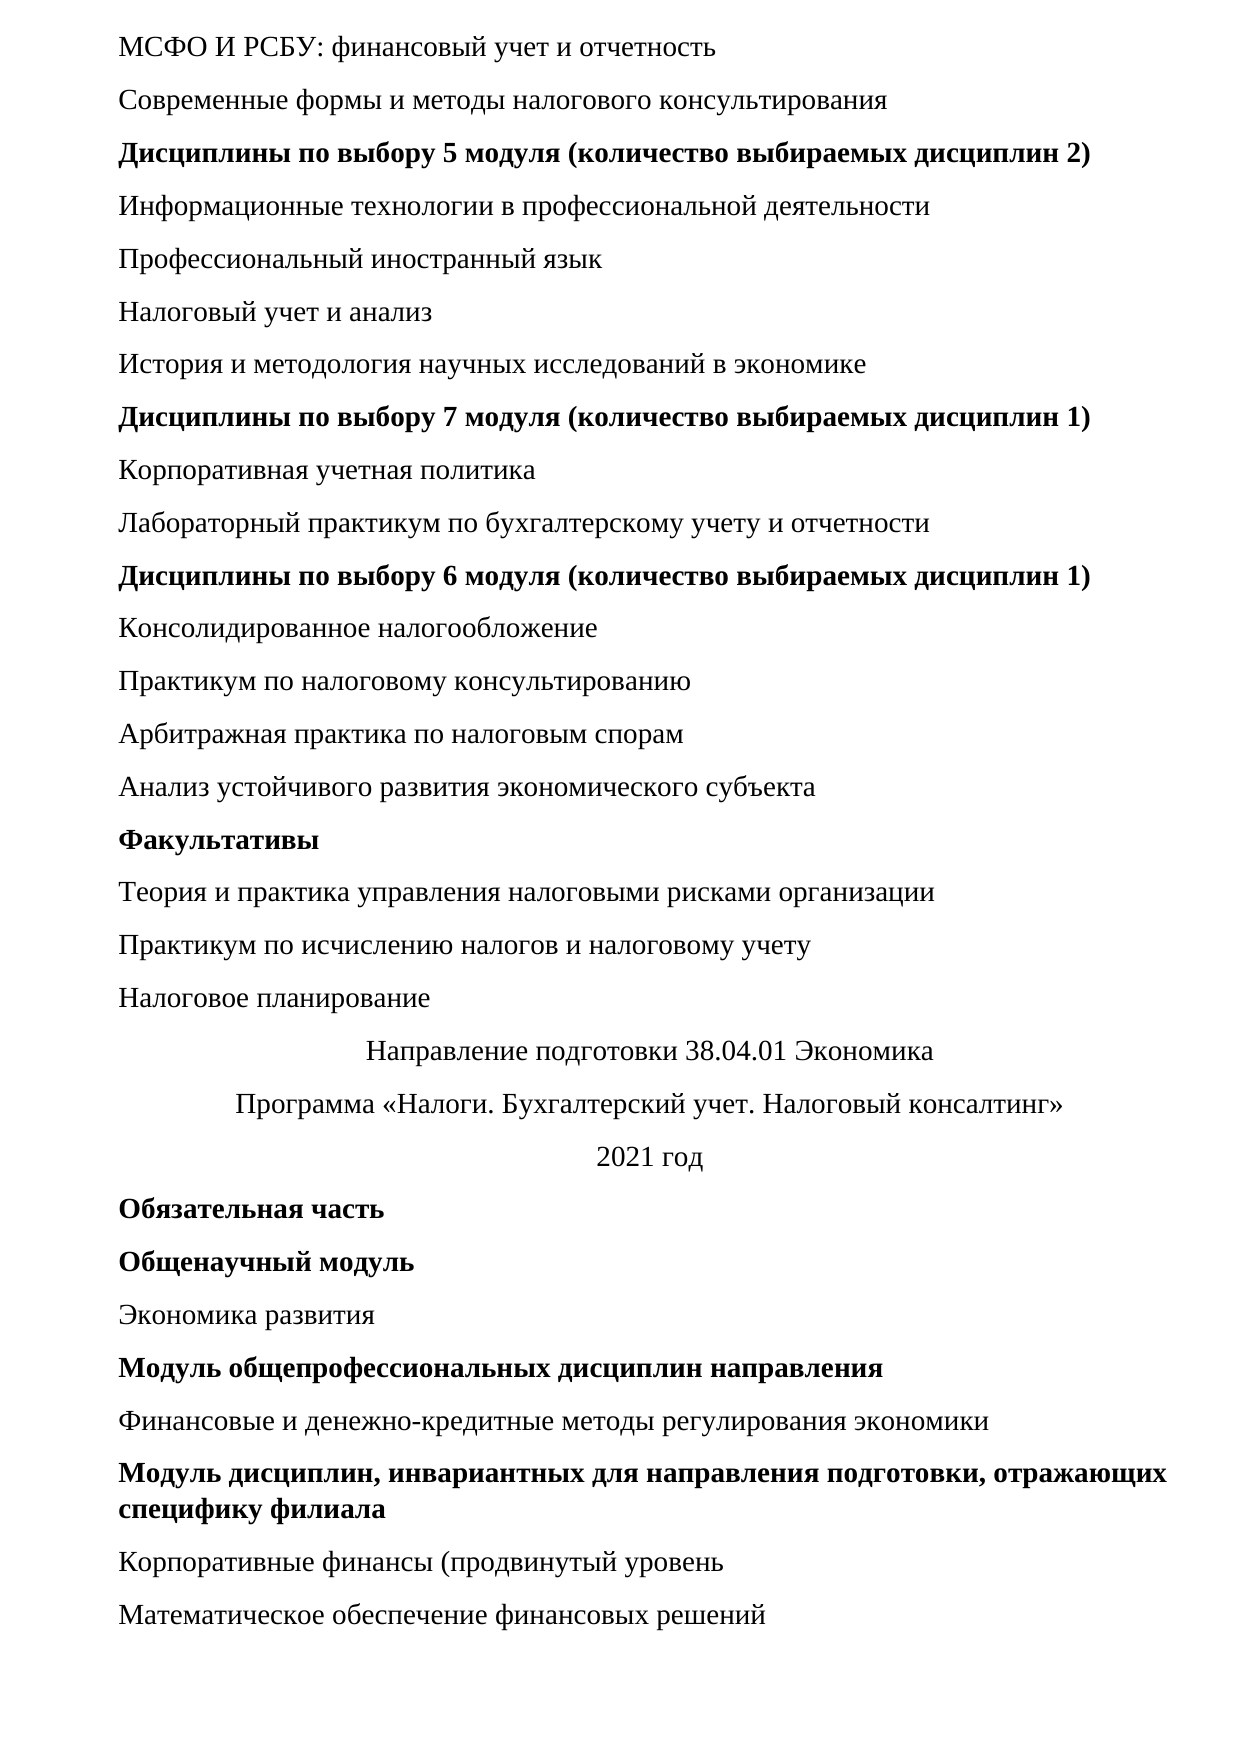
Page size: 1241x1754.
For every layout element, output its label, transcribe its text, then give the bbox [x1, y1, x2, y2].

text Факультативы [118, 822, 1181, 855]
text Финансовые и денежно-кредитные методы регулирования экономики [118, 1403, 1181, 1436]
text Корпоративные финансы (продвинутый уровень [118, 1544, 1181, 1578]
text Дисциплины по выбору 5 модуля (количество выбираемых дисциплин 2) [118, 135, 1181, 169]
text Практикум по исчислению налогов и налоговому учету [118, 927, 1181, 961]
text Программа «Налоги. Бухгалтерский учет. Налоговый консалтинг» [118, 1086, 1181, 1119]
text Обязательная часть [118, 1191, 1181, 1225]
text Дисциплины по выбору 7 модуля (количество выбираемых дисциплин 1) [118, 399, 1181, 433]
text Современные формы и методы налогового консультирования [118, 82, 1181, 116]
text Направление подготовки 38.04.01 Экономика [118, 1033, 1181, 1067]
text Лабораторный практикум по бухгалтерскому учету и отчетности [118, 505, 1181, 538]
text Практикум по налоговому консультированию [118, 663, 1181, 697]
text 2021 год [118, 1139, 1181, 1172]
text Арбитражная практика по налоговым спорам [118, 716, 1181, 750]
text Модуль дисциплин, инвариантных для направления подготовки, отражающих специфику филиала [118, 1456, 1181, 1525]
text Консолидированное налогообложение [118, 611, 1181, 644]
text Модуль общепрофессиональных дисциплин направления [118, 1350, 1181, 1383]
text МСФО И РСБУ: финансовый учет и отчетность [118, 29, 1181, 63]
text Экономика развития [118, 1297, 1181, 1331]
text Теория и практика управления налоговыми рисками организации [118, 874, 1181, 908]
text Налоговый учет и анализ [118, 294, 1181, 327]
text Общенаучный модуль [118, 1244, 1181, 1278]
text История и методология научных исследований в экономике [118, 346, 1181, 380]
text Информационные технологии в профессиональной деятельности [118, 188, 1181, 222]
text Налоговое планирование [118, 980, 1181, 1014]
text Анализ устойчивого развития экономического субъекта [118, 769, 1181, 802]
text Профессиональный иностранный язык [118, 241, 1181, 274]
text Дисциплины по выбору 6 модуля (количество выбираемых дисциплин 1) [118, 558, 1181, 591]
text Математическое обеспечение финансовых решений [118, 1597, 1181, 1631]
text Корпоративная учетная политика [118, 452, 1181, 486]
